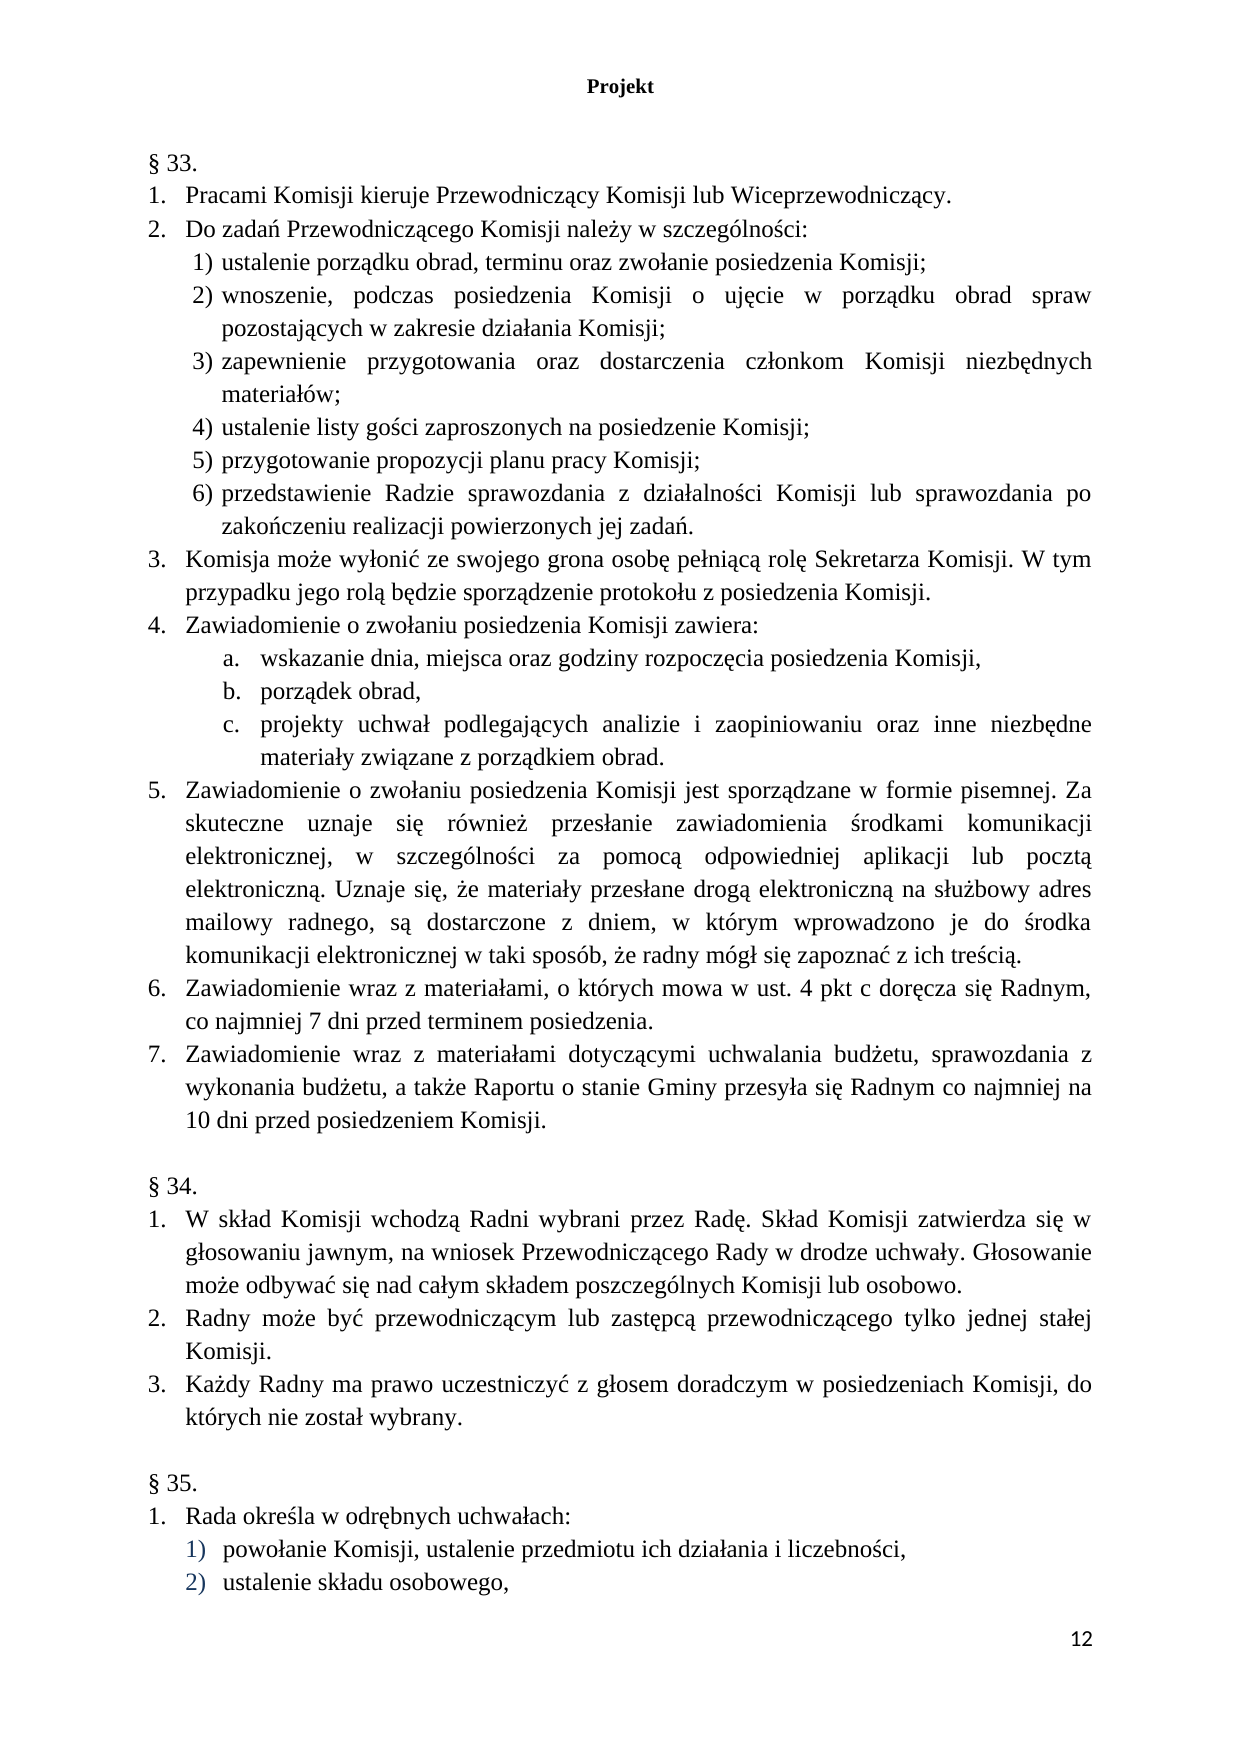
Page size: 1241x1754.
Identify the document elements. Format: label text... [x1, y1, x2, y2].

list Zawiadomienie wraz z materiałami dotyczącymi uchwalania budżetu, sprawozdania z wykonania budżetu, a także Raportu o stanie Gminy przesyła się Radnym co najmniej na 10 dni przed posiedzeniem Komisji. [148, 1039, 1093, 1134]
list projekty uchwał podlegających analizie i zaopiniowaniu oraz inne niezbędne materiały związane z porządkiem obrad. [223, 709, 1093, 771]
list przygotowanie propozycji planu pracy Komisji; [192, 445, 1093, 473]
list wskazanie dnia, miejsca oraz godziny rozpoczęcia posiedzenia Komisji, [223, 643, 1093, 672]
list Pracami Komisji kieruje Przewodniczący Komisji lub Wiceprzewodniczący. [148, 181, 1093, 209]
list Rada określa w odrębnych uchwałach: [148, 1501, 1093, 1530]
list ustalenie składu osobowego, [185, 1567, 1093, 1596]
list wnoszenie, podczas posiedzenia Komisji o ujęcie w porządku obrad spraw pozostających w zakresie działania Komisji; [192, 280, 1093, 341]
list Komisja może wyłonić ze swojego grona osobę pełniącą rolę Sekretarza Komisji. W tym przypadku jego rolą będzie sporządzenie protokołu z posiedzenia Komisji. [148, 544, 1093, 606]
list W skład Komisji wchodzą Radni wybrani przez Radę. Skład Komisji zatwierdza się w głosowaniu jawnym, na wniosek Przewodniczącego Rady w drodze uchwały. Głosowanie może odbywać się nad całym składem poszczególnych Komisji lub osobowo. [148, 1204, 1093, 1299]
list Zawiadomienie o zwołaniu posiedzenia Komisji zawiera: [148, 610, 1093, 639]
list porządek obrad, [223, 676, 1093, 705]
list Zawiadomienie wraz z materiałami, o których mowa w ust. 4 pkt c doręcza się Radnym, co najmniej 7 dni przed terminem posiedzenia. [148, 973, 1093, 1035]
list zapewnienie przygotowania oraz dostarczenia członkom Komisji niezbędnych materiałów; [192, 346, 1093, 407]
list Do zadań Przewodniczącego Komisji należy w szczególności: [148, 214, 1093, 242]
text § 35. [148, 1468, 1093, 1497]
list Każdy Radny ma prawo uczestniczyć z głosem doradczym w posiedzeniach Komisji, do których nie został wybrany. [148, 1369, 1093, 1431]
list ustalenie porządku obrad, terminu oraz zwołanie posiedzenia Komisji; [192, 247, 1093, 275]
list Zawiadomienie o zwołaniu posiedzenia Komisji jest sporządzane w formie pisemnej. Za skuteczne uznaje się również przesłanie zawiadomienia środkami komunikacji elektronicznej, w szczególności za pomocą odpowiedniej aplikacji lub pocztą elektroniczną. Uznaje się, że materiały przesłane drogą elektroniczną na służbowy adres mailowy radnego, są dostarczone z dniem, w którym wprowadzono je do środka komunikacji elektronicznej w taki sposób, że radny mógł się zapoznać z ich treścią. [148, 775, 1093, 969]
list powołanie Komisji, ustalenie przedmiotu ich działania i liczebności, [185, 1534, 1093, 1563]
text § 34. [148, 1171, 1093, 1200]
list Radny może być przewodniczącym lub zastępcą przewodniczącego tylko jednej stałej Komisji. [148, 1303, 1093, 1365]
text § 33. [148, 148, 1093, 176]
list przedstawienie Radzie sprawozdania z działalności Komisji lub sprawozdania po zakończeniu realizacji powierzonych jej zadań. [192, 478, 1093, 539]
list ustalenie listy gości zaproszonych na posiedzenie Komisji; [192, 412, 1093, 441]
